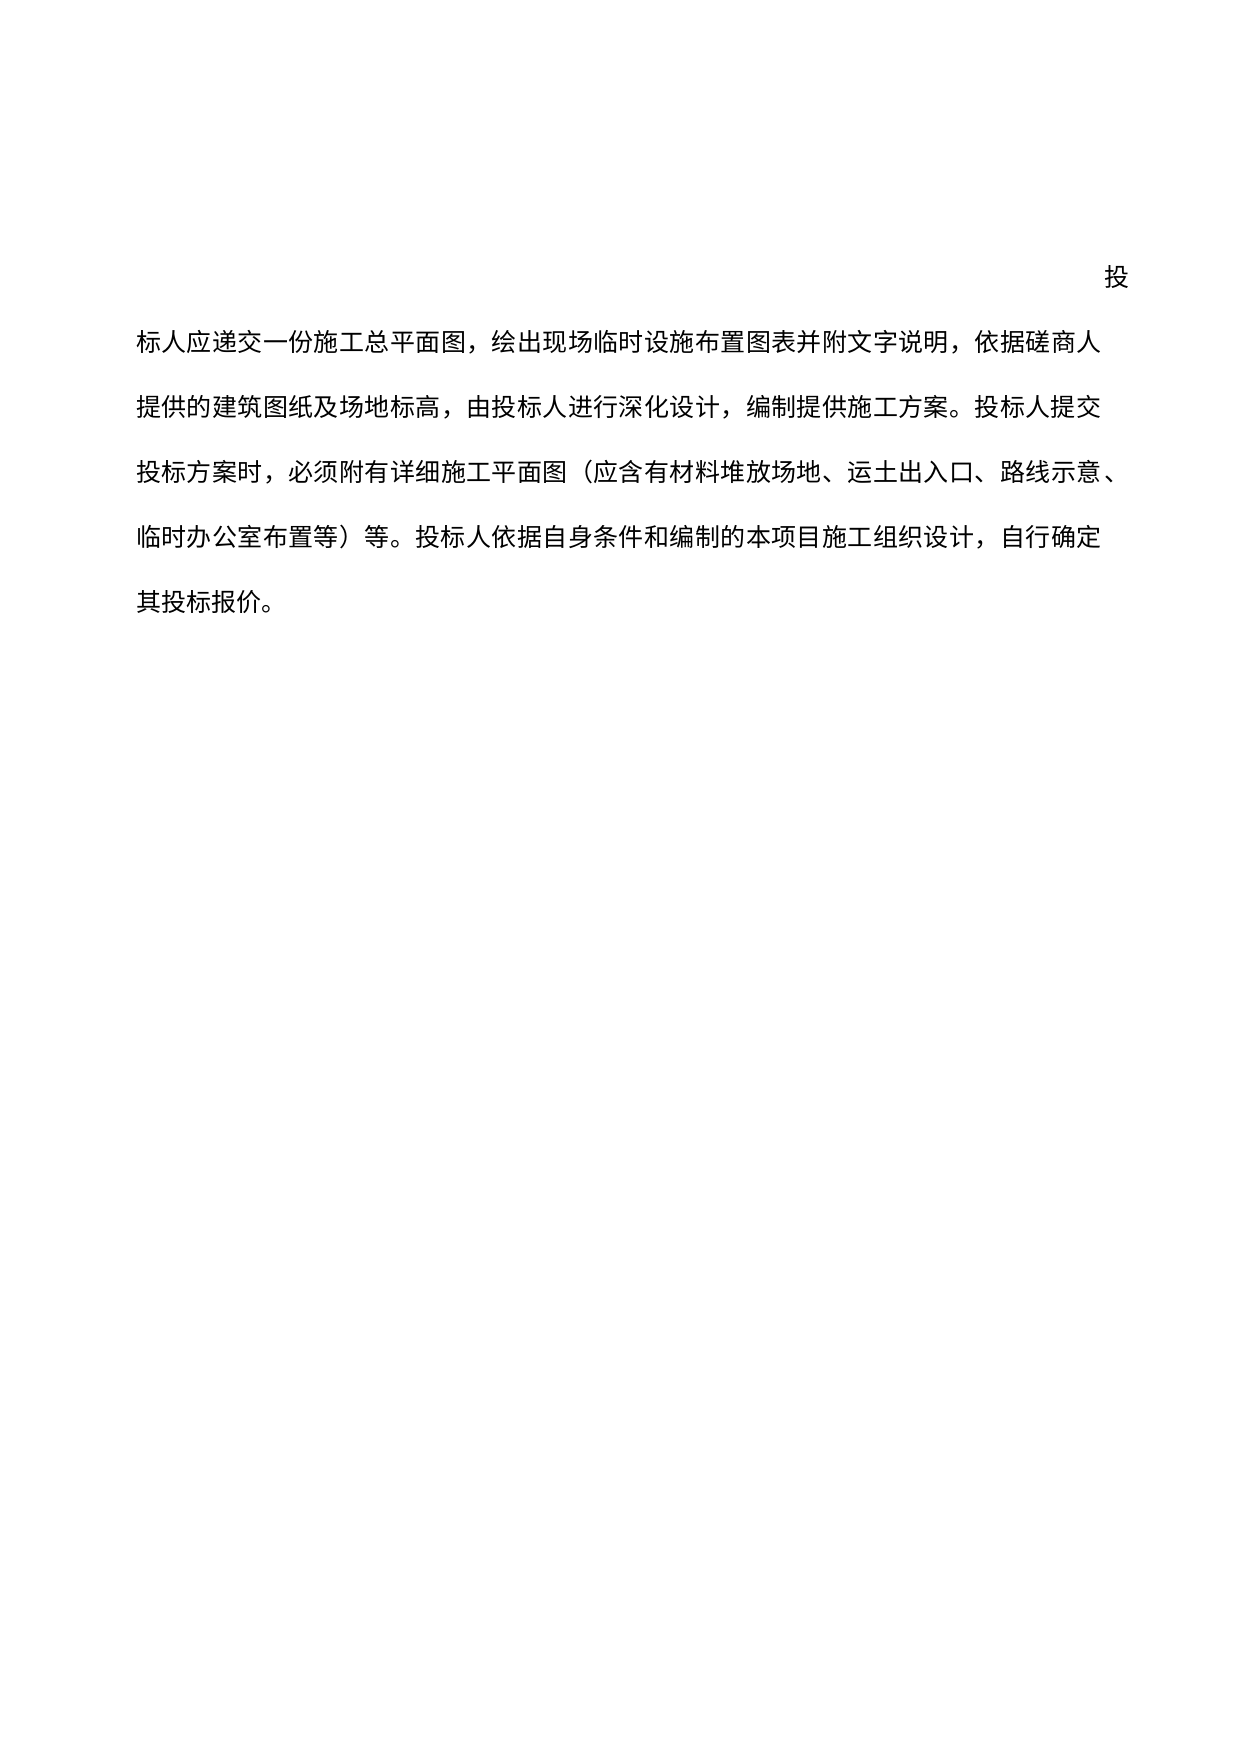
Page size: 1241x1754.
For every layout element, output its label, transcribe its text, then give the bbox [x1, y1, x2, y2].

text 投标人应递交一份施工总平面图，绘出现场临时设施布置图表并附文字说明，依据磋商人提供的建筑图纸及场地标高，由投标人进行深化设计，编制提供施工方案。投标人提交投标方案时，必须附有详细施工平面图（应含有材料堆放场地、运土出入口、路线示意、临时办公室布置等）等。投标人依据自身条件和编制的本项目施工组织设计，自行确定其投标报价。 [136, 243, 1104, 633]
